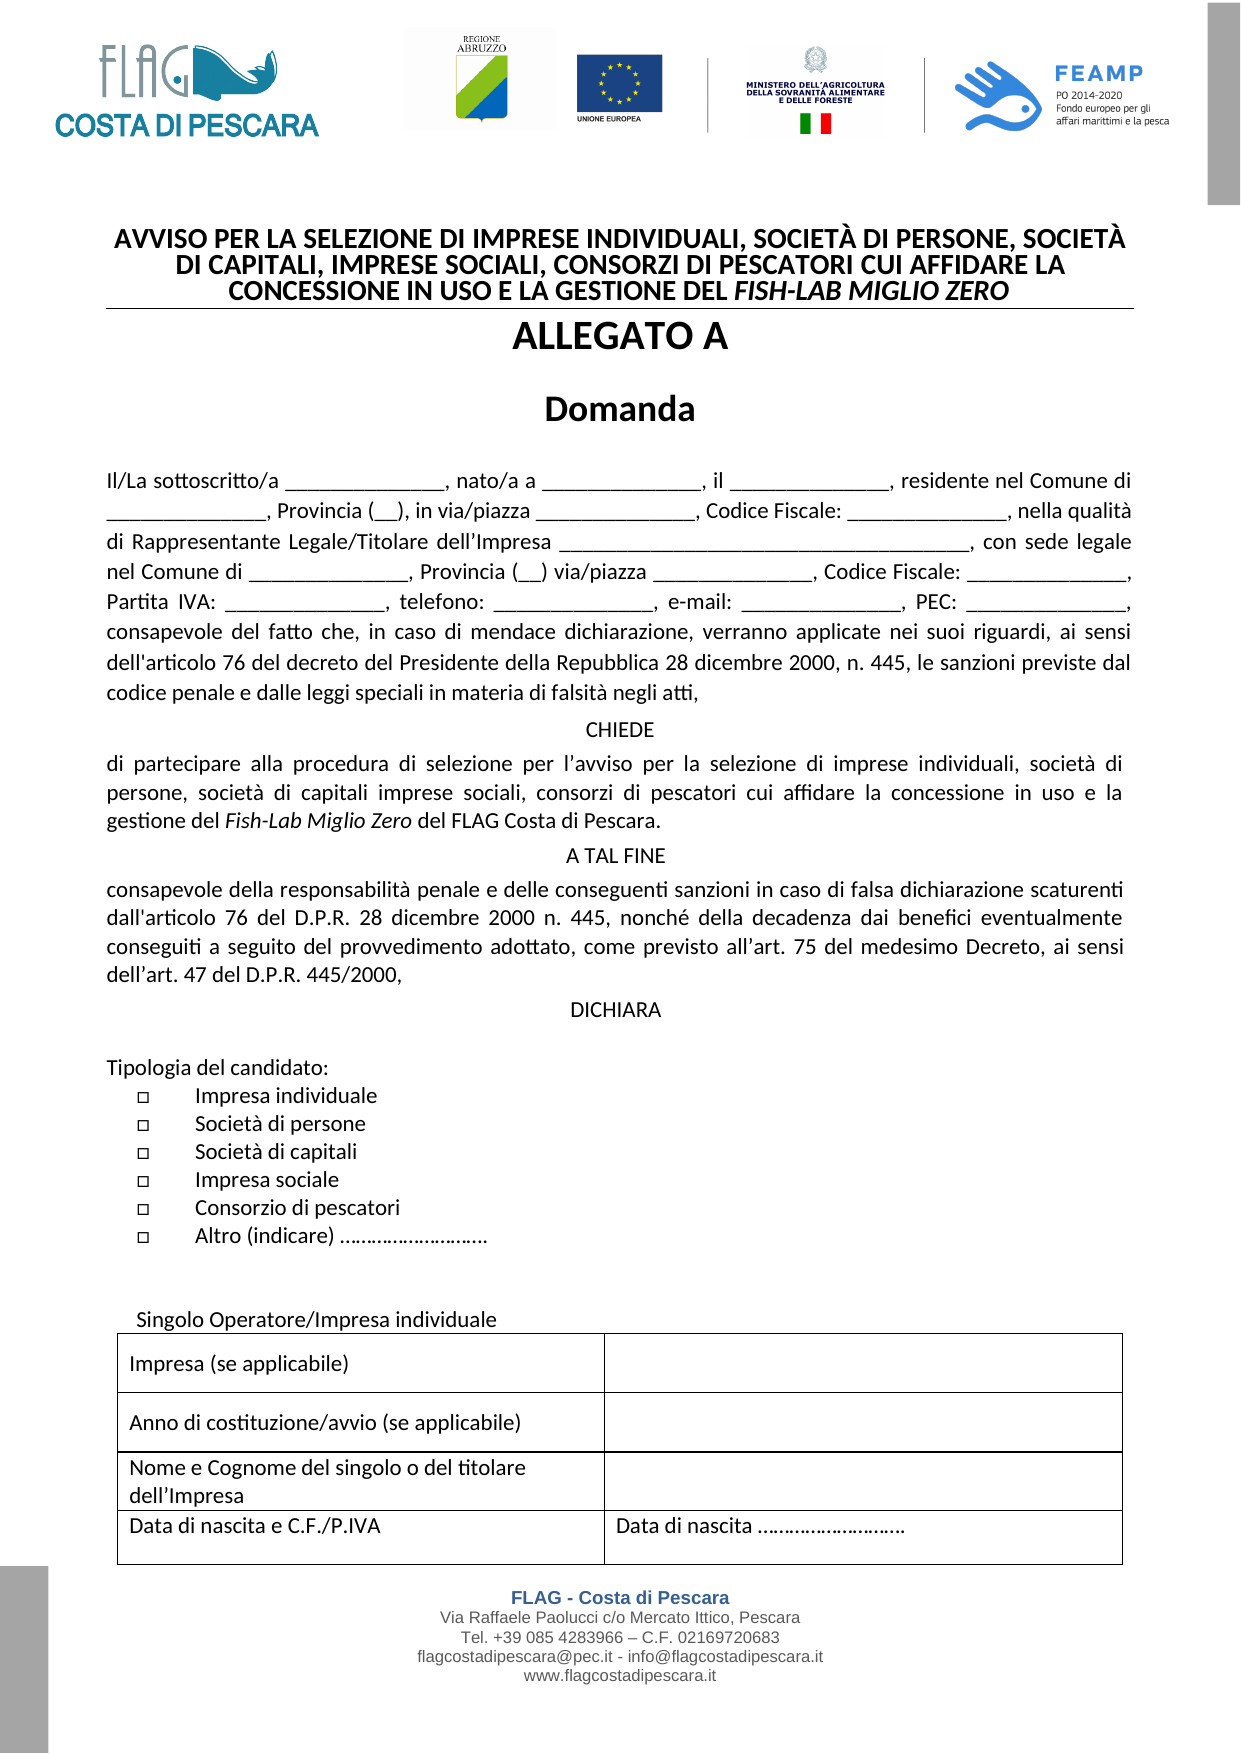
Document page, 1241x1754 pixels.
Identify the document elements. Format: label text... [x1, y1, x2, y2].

subtitle A TAL FINE [106, 841, 1125, 869]
picture [33, 14, 334, 159]
subtitle consapevole della responsabilità penale e delle conseguenti sanzioni in caso di falsa dichiarazione scaturenti dall'articolo 76 del D.P.R. 28 dicembre 2000 n. 445, nonché della decadenza dai benefici eventualmente conseguiti a seguito del provvedimento adottato, come previsto all’art. 75 del medesimo Decreto, ai sensi dell’art. 47 del D.P.R. 445/2000, [106, 875, 1125, 988]
table_cell Anno di costituzione/avvio (se applicabile) [118, 1393, 604, 1451]
table_cell Nome e Cognome del singolo o del titolare dell’Impresa [118, 1453, 604, 1510]
subtitle Il/La sottoscritto/a ______________, nato/a a ______________, il ______________, residente nel Comune di ______________, Provincia (__), in via/piazza ______________, Codice Fiscale: ______________, nella qualità di Rappresentante Legale/Titolare dell’Impresa ____________________________________, con sede legale nel Comune di ______________, Provincia (__) via/piazza ______________, Codice Fiscale: ______________, Partita IVA: ______________, telefono: ______________, e-mail: ______________, PEC: ______________, consapevole del fatto che, in caso di mendace dichiarazione, verranno applicate nei suoi riguardi, ai sensi dell'articolo 76 del decreto del Presidente della Repubblica 28 dicembre 2000, n. 445, le sanzioni previste dal codice penale e dalle leggi speciali in materia di falsità negli atti, [106, 466, 1133, 706]
subtitle AVVISO PER LA SELEZIONE DI IMPRESE INDIVIDUALI, SOCIETÀ DI PERSONE, SOCIETÀ DI CAPITALI, IMPRESE SOCIALI, CONSORZI DI PESCATORI CUI AFFIDARE LA CONCESSIONE IN USO E LA GESTIONE DEL FISH-LAB MIGLIO ZERO [106, 227, 1134, 308]
table_cell Data di nascita ………………………. C.F. ……………. P.IVA ……………. [605, 1511, 1122, 1564]
picture [745, 44, 887, 137]
text ALLEGATO A [106, 309, 1134, 360]
text Domanda [106, 385, 1134, 431]
text □ Consorzio di pescatori [136, 1193, 1134, 1221]
subtitle DICHIARA [106, 995, 1125, 1023]
picture [915, 27, 1178, 152]
text Singolo Operatore/Impresa individuale [136, 1305, 1134, 1333]
table_cell Data di nascita e C.F./P.IVA [118, 1511, 604, 1564]
table_header [605, 1334, 1122, 1392]
table_cell [605, 1453, 1122, 1510]
text □ Società di capitali [136, 1137, 1134, 1165]
text □ Impresa sociale [136, 1165, 1134, 1193]
text □ Impresa individuale [136, 1081, 1134, 1109]
table_header Impresa (se applicabile) [118, 1334, 604, 1392]
picture [403, 27, 715, 152]
subtitle CHIEDE [200, 715, 1040, 743]
subtitle di partecipare alla procedura di selezione per l’avviso per la selezione di imprese individuali, società di persone, società di capitali imprese sociali, consorzi di pescatori cui affidare la concessione in uso e la gestione del Fish-Lab Miglio Zero del FLAG Costa di Pescara. [106, 749, 1125, 834]
text □ Società di persone [136, 1109, 1134, 1137]
table_cell [605, 1393, 1122, 1451]
text □ Altro (indicare) ………………………. [136, 1221, 1134, 1249]
text Tipologia del candidato: [106, 1053, 1134, 1081]
